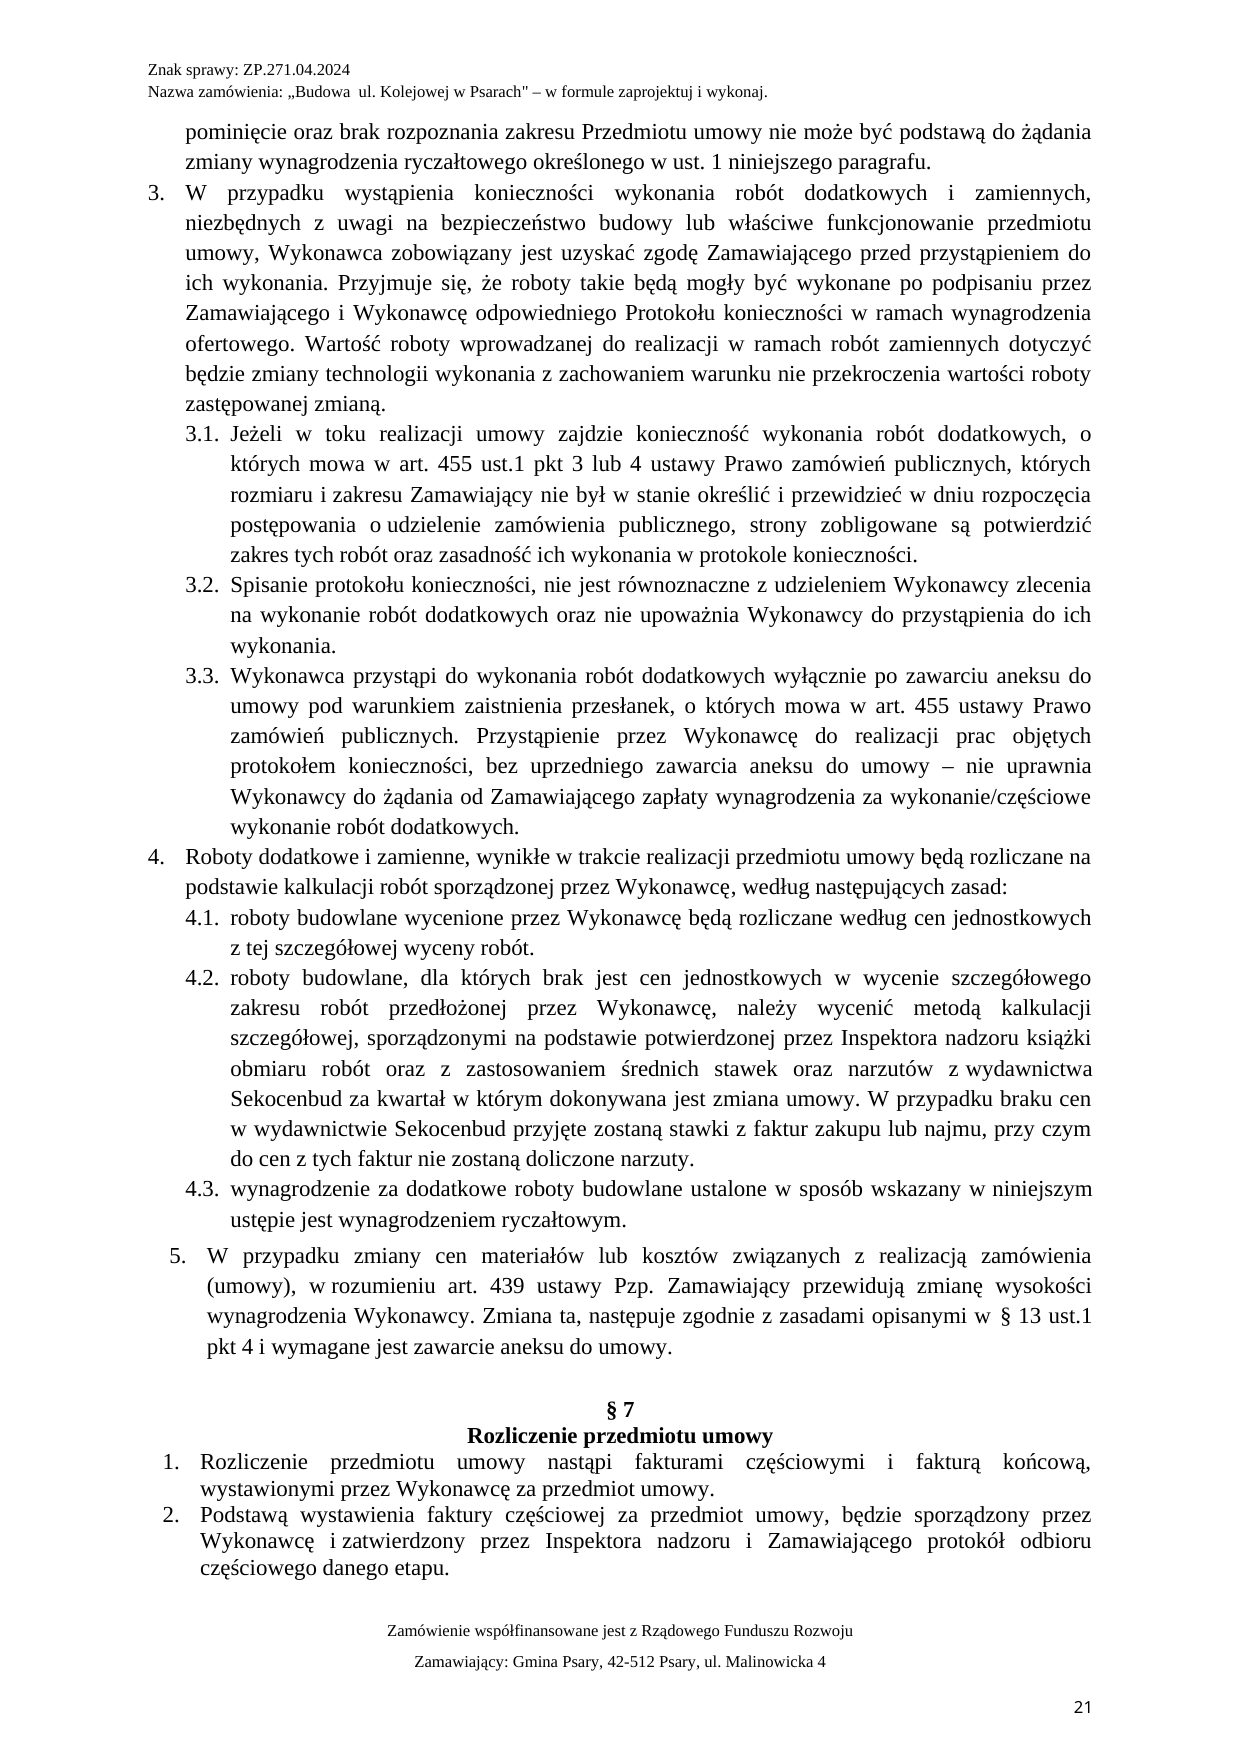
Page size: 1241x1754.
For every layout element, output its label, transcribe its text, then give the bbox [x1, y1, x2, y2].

list Rozliczenie przedmiotu umowy nastąpi fakturami częściowymi i fakturą końcową, wystawionymi przez Wykonawcę za przedmiot umowy. [162, 1448, 1093, 1501]
list Podstawą wystawienia faktury częściowej za przedmiot umowy, będzie sporządzony przez Wykonawcę i zatwierdzony przez Inspektora nadzoru i Zamawiającego protokół odbioru częściowego danego etapu. [162, 1501, 1093, 1580]
list Jeżeli w toku realizacji umowy zajdzie konieczność wykonania robót dodatkowych, o których mowa w art. 455 ust.1 pkt 3 lub 4 ustawy Prawo zamówień publicznych, których rozmiaru i zakresu Zamawiający nie był w stanie określić i przewidzieć w dniu rozpoczęcia postępowania o udzielenie zamówienia publicznego, strony zobligowane są potwierdzić zakres tych robót oraz zasadność ich wykonania w protokole konieczności. [185, 420, 1093, 567]
list Spisanie protokołu konieczności, nie jest równoznaczne z udzieleniem Wykonawcy zlecenia na wykonanie robót dodatkowych oraz nie upoważnia Wykonawcy do przystąpienia do ich wykonania. [185, 571, 1093, 658]
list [148, 118, 1093, 175]
text § 7 [148, 1396, 1093, 1422]
text Rozliczenie przedmiotu umowy [148, 1422, 1093, 1448]
list Wykonawca przystąpi do wykonania robót dodatkowych wyłącznie po zawarciu aneksu do umowy pod warunkiem zaistnienia przesłanek, o których mowa w art. 455 ustawy Prawo zamówień publicznych. Przystąpienie przez Wykonawcę do realizacji prac objętych protokołem konieczności, bez uprzedniego zawarcia aneksu do umowy – nie uprawnia Wykonawcy do żądania od Zamawiającego zapłaty wynagrodzenia za wykonanie/częściowe wykonanie robót dodatkowych. [185, 662, 1093, 839]
list wynagrodzenie za dodatkowe roboty budowlane ustalone w sposób wskazany w niniejszym ustępie jest wynagrodzeniem ryczałtowym. [185, 1176, 1093, 1232]
list roboty budowlane wycenione przez Wykonawcę będą rozliczane według cen jednostkowych z tej szczegółowej wyceny robót. [185, 904, 1093, 960]
list W przypadku wystąpienia konieczności wykonania robót dodatkowych i zamiennych, niezbędnych z uwagi na bezpieczeństwo budowy lub właściwe funkcjonowanie przedmiotu umowy, Wykonawca zobowiązany jest uzyskać zgodę Zamawiającego przed przystąpieniem do ich wykonania. Przyjmuje się, że roboty takie będą mogły być wykonane po podpisaniu przez Zamawiającego i Wykonawcę odpowiedniego Protokołu konieczności w ramach wynagrodzenia ofertowego. Wartość roboty wprowadzanej do realizacji w ramach robót zamiennych dotyczyć będzie zmiany technologii wykonania z zachowaniem warunku nie przekroczenia wartości roboty zastępowanej zmianą. [148, 179, 1093, 416]
list roboty budowlane, dla których brak jest cen jednostkowych w wycenie szczegółowego zakresu robót przedłożonej przez Wykonawcę, należy wycenić metodą kalkulacji szczegółowej, sporządzonymi na podstawie potwierdzonej przez Inspektora nadzoru książki obmiaru robót oraz z zastosowaniem średnich stawek oraz narzutów z wydawnictwa Sekocenbud za kwartał w którym dokonywana jest zmiana umowy. W przypadku braku cen w wydawnictwie Sekocenbud przyjęte zostaną stawki z faktur zakupu lub najmu, przy czym do cen z tych faktur nie zostaną doliczone narzuty. [185, 964, 1093, 1172]
list Roboty dodatkowe i zamienne, wynikłe w trakcie realizacji przedmiotu umowy będą rozliczane na podstawie kalkulacji robót sporządzonej przez Wykonawcę, według następujących zasad: [148, 843, 1093, 900]
list W przypadku zmiany cen materiałów lub kosztów związanych z realizacją zamówienia (umowy), w rozumieniu art. 439 ustawy Pzp. Zamawiający przewidują zmianę wysokości wynagrodzenia Wykonawcy. Zmiana ta, następuje zgodnie z zasadami opisanymi w § 13 ust.1 pkt 4 i wymagane jest zawarcie aneksu do umowy. [169, 1242, 1093, 1359]
